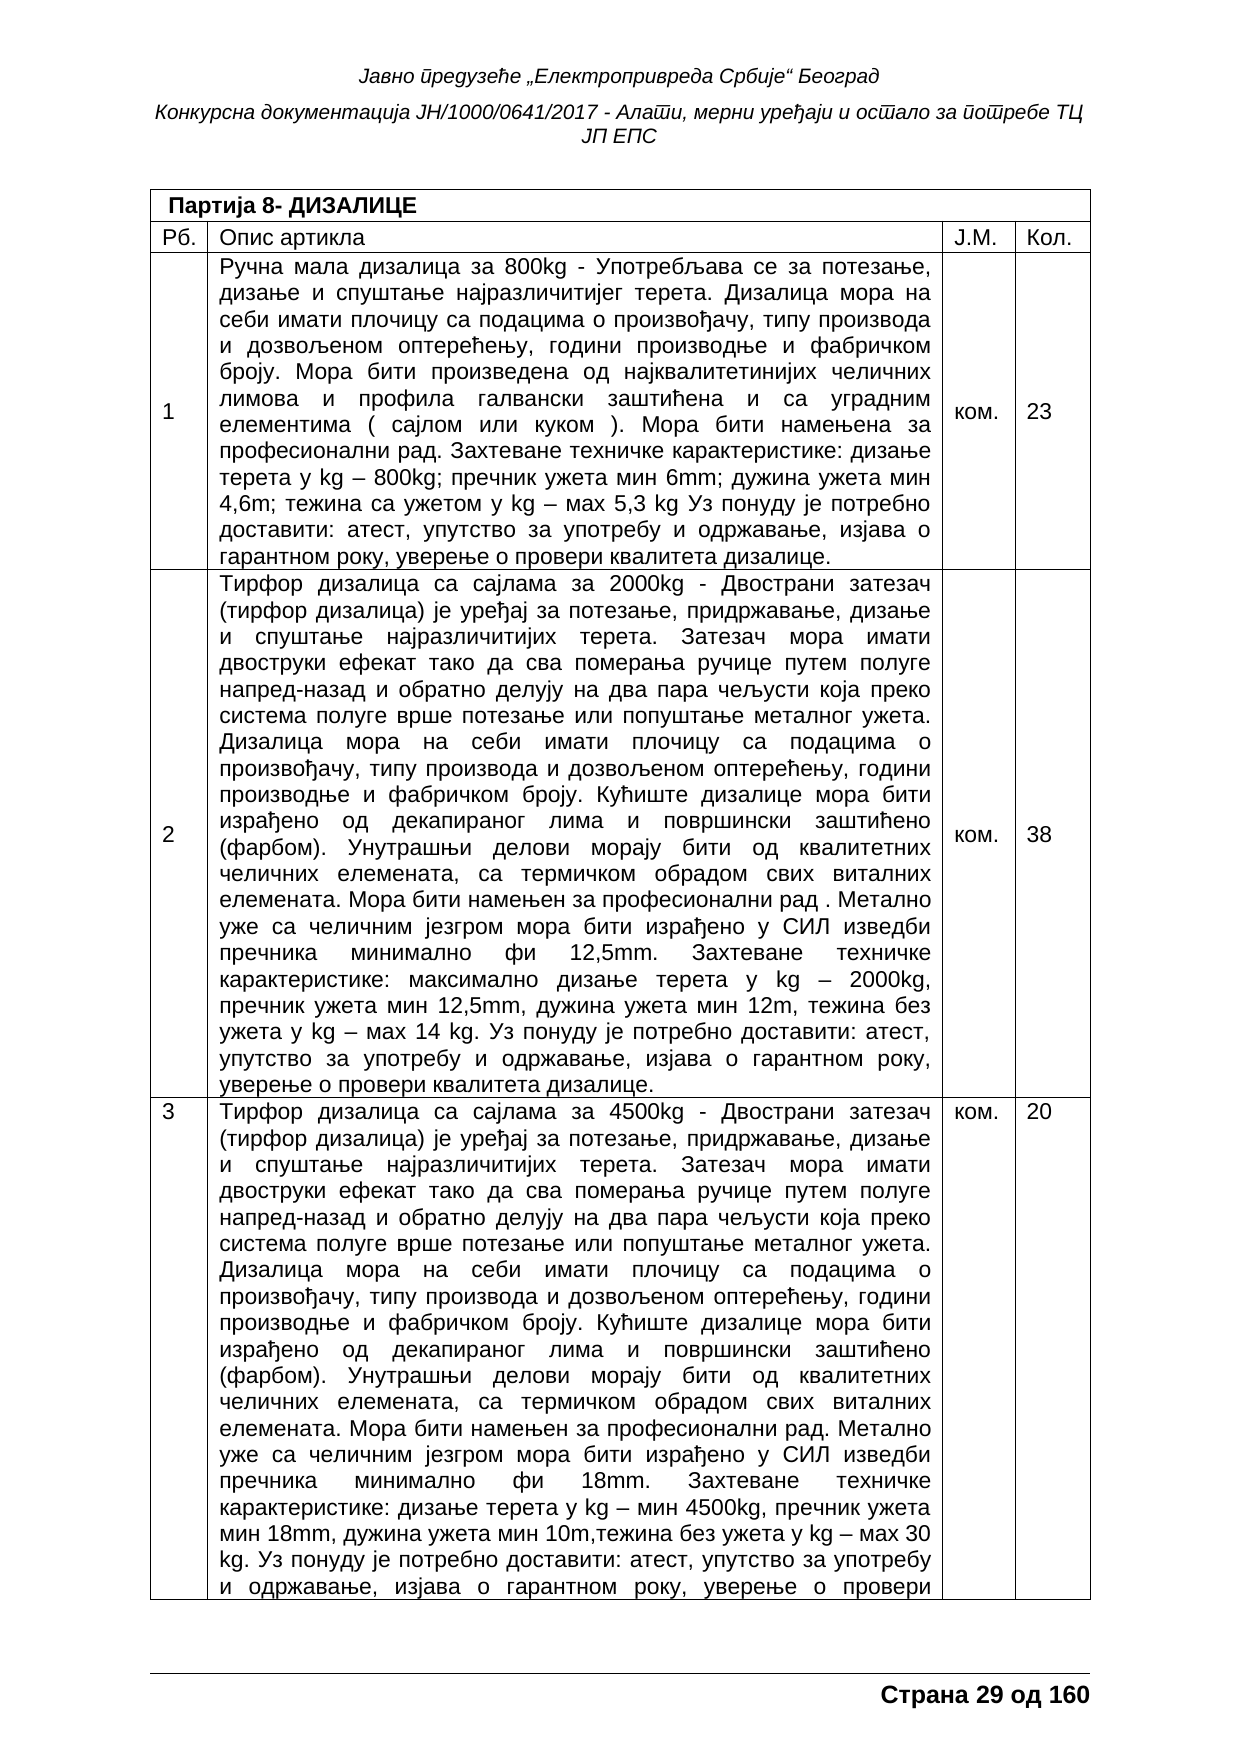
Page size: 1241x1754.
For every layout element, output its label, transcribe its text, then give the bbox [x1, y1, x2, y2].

table_cell Опис артикла [208, 222, 942, 252]
table_cell Рб. [151, 222, 207, 252]
table_cell 23 [1016, 253, 1090, 569]
table_cell 3 [151, 1098, 207, 1599]
table_cell ком. [943, 253, 1015, 569]
table_cell Кол. [1016, 222, 1090, 252]
table_cell 2 [151, 570, 207, 1097]
table_cell 38 [1016, 570, 1090, 1097]
table_cell 1 [151, 253, 207, 569]
table_cell 20 [1016, 1098, 1090, 1599]
table_cell Ј.М. [943, 222, 1015, 252]
table_header Партија 8- ДИЗАЛИЦЕ [151, 190, 1090, 221]
table_cell ком. [943, 570, 1015, 1097]
table_cell ком. [943, 1098, 1015, 1599]
table_cell Тирфор дизалица са сајлама за 2000kg - Двострани затезач (тирфор дизалица) је уређај за потезање, придржавање, дизање и спуштање најразличитијих терета. Затезач мора имати двоструки ефекат тако да сва померања ручице путем полуге напред-назад и обратно делују на два пара чељусти која преко система полуге врше потезање или попуштање металног ужета. Дизалица мора на себи имати плочицу са подацима о произвођачу, типу производа и дозвољеном оптерећењу, години производње и фабричком броју. Кућиште дизалице мора бити израђено од декапираног лима и површински заштићено (фарбом). Унутрашњи делови морају бити од квалитетних челичних елемената, са термичком обрадом свих виталних елемената. Мора бити намењен за професионални рад . Метално уже са челичним језгром мора бити израђено у СИЛ изведби пречника минимално фи 12,5mm. Захтеване техничке карактеристике: максимално дизање терета у kg – 2000kg, пречник ужета мин 12,5mm, дужина ужета мин 12m, тежина без ужета у kg – маx 14 kg. Уз понуду је потребно доставити: атест, упутство за употребу и одржавање, изјава о гарантном року, уверење о провери квалитета дизалице. [208, 570, 942, 1097]
table_cell Ручна мала дизалица за 800kg - Употребљава се за потезање, дизање и спуштање најразличитијег терета. Дизалица мора на себи имати плочицу са подацима о произвођачу, типу производа и дозвољеном оптерећењу, години производње и фабричком броју. Мора бити произведена од најквалитетинијих челичних лимова и профила галвански заштићена и са уградним елементима ( сајлом или куком ). Мора бити намењена за професионални рад. Захтеване техничке карактеристике: дизање терета у kg – 800kg; пречник ужета мин 6mm; дужина ужета мин 4,6m; тежина са ужетом у kg – маx 5,3 kg Уз понуду је потребно доставити: атест, упутство за употребу и одржавање, изјава о гарантном року, уверење о провери квалитета дизалице. [208, 253, 942, 569]
